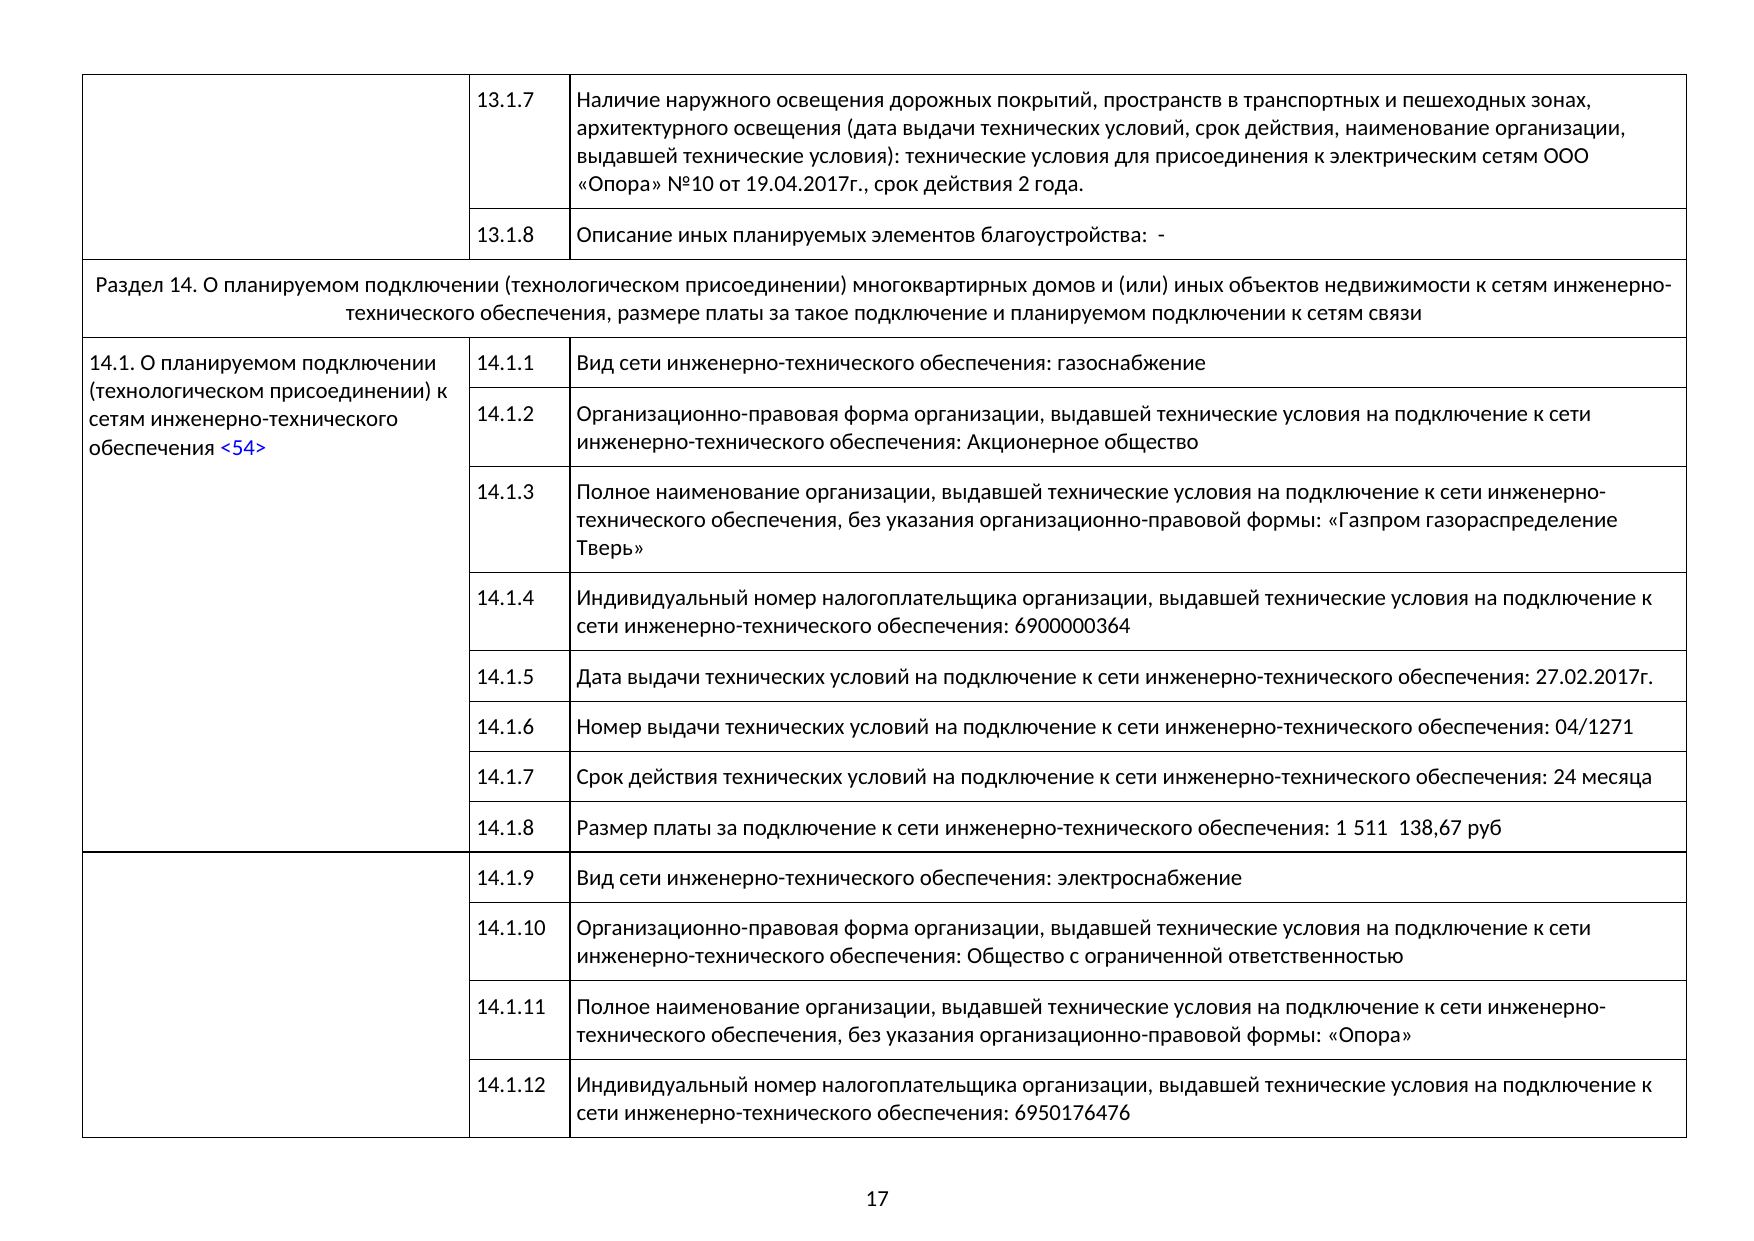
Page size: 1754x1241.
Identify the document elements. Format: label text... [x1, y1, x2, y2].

table_cell 14.1.10 [470, 903, 569, 980]
table_cell Описание иных планируемых элементов благоустройства: - [571, 209, 1686, 258]
table_cell Раздел 14. О планируемом подключении (технологическом присоединении) многоквартирных домов и (или) иных объектов недвижимости к сетям инженерно-технического обеспечения, размере платы за такое подключение и планируемом подключении к сетям связи [83, 260, 1686, 337]
table_cell Размер платы за подключение к сети инженерно-технического обеспечения: 1 511 138,67 руб [571, 802, 1686, 851]
table_cell 14.1.12 [470, 1060, 569, 1137]
table_cell Полное наименование организации, выдавшей технические условия на подключение к сети инженерно-технического обеспечения, без указания организационно-правовой формы: «Газпром газораспределение Тверь» [571, 467, 1686, 572]
table_cell Индивидуальный номер налогоплательщика организации, выдавшей технические условия на подключение к сети инженерно-технического обеспечения: 6950176476 [571, 1060, 1686, 1137]
table_cell 13.1.8 [470, 209, 569, 258]
table_cell Организационно-правовая форма организации, выдавшей технические условия на подключение к сети инженерно-технического обеспечения: Общество с ограниченной ответственностью [571, 903, 1686, 980]
table_cell Индивидуальный номер налогоплательщика организации, выдавшей технические условия на подключение к сети инженерно-технического обеспечения: 6900000364 [571, 573, 1686, 650]
table_cell Наличие наружного освещения дорожных покрытий, пространств в транспортных и пешеходных зонах, архитектурного освещения (дата выдачи технических условий, срок действия, наименование организации, выдавшей технические условия): технические условия для присоединения к электрическим сетям ООО «Опора» №10 от 19.04.2017г., срок действия 2 года. [571, 75, 1686, 208]
table_cell 14.1.4 [470, 573, 569, 650]
table_cell 14.1.5 [470, 651, 569, 701]
table_cell 14.1.11 [470, 981, 569, 1058]
table_cell Организационно-правовая форма организации, выдавшей технические условия на подключение к сети инженерно-технического обеспечения: Акционерное общество [571, 388, 1686, 466]
table_cell 14.1.9 [470, 853, 569, 902]
table_cell Срок действия технических условий на подключение к сети инженерно-технического обеспечения: 24 месяца [571, 752, 1686, 801]
table_cell 14.1.1 [470, 338, 569, 387]
table_cell 14.1.6 [470, 702, 569, 751]
table_cell Полное наименование организации, выдавшей технические условия на подключение к сети инженерно-технического обеспечения, без указания организационно-правовой формы: «Опора» [571, 981, 1686, 1058]
table_cell 14.1.7 [470, 752, 569, 801]
table_cell 14.1.2 [470, 388, 569, 466]
table_cell Номер выдачи технических условий на подключение к сети инженерно-технического обеспечения: 04/1271 [571, 702, 1686, 751]
table_cell 14.1. О планируемом подключении (технологическом присоединении) к сетям инженерно-технического обеспечения <54> [83, 338, 469, 851]
table_cell Вид сети инженерно-технического обеспечения: газоснабжение [571, 338, 1686, 387]
table_cell 13.1.7 [470, 75, 569, 208]
table_cell 14.1.8 [470, 802, 569, 851]
table_cell Дата выдачи технических условий на подключение к сети инженерно-технического обеспечения: 27.02.2017г. [571, 651, 1686, 701]
table_cell Вид сети инженерно-технического обеспечения: электроснабжение [571, 853, 1686, 902]
table_cell [83, 853, 469, 1137]
table_cell 14.1.3 [470, 467, 569, 572]
